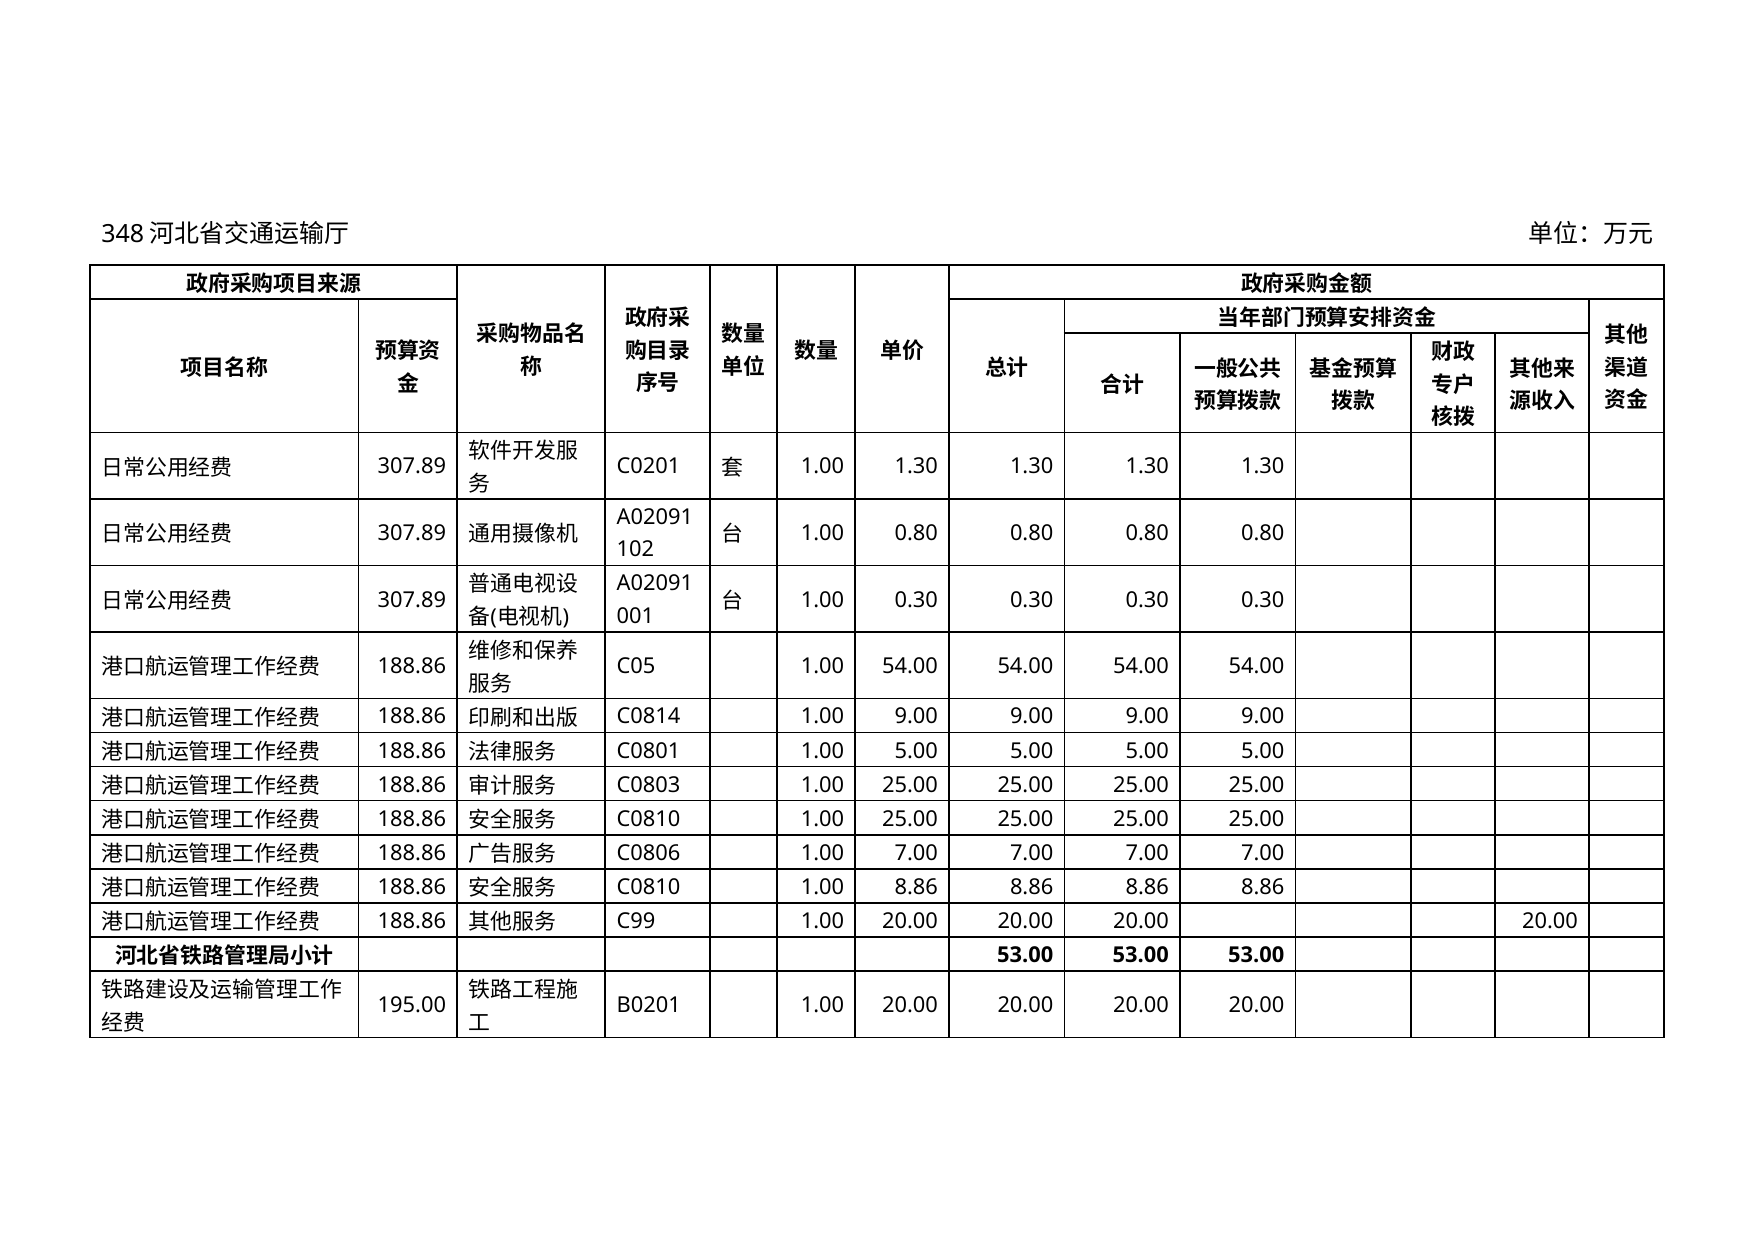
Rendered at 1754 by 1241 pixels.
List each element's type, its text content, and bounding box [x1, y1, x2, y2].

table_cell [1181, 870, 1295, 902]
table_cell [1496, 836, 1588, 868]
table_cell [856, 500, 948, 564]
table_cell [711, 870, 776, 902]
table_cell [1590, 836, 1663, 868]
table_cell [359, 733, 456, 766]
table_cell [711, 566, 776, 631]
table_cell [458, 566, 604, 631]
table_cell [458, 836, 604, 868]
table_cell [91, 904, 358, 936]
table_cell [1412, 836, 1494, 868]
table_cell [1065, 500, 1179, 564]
table_cell 项目名称 [91, 300, 358, 431]
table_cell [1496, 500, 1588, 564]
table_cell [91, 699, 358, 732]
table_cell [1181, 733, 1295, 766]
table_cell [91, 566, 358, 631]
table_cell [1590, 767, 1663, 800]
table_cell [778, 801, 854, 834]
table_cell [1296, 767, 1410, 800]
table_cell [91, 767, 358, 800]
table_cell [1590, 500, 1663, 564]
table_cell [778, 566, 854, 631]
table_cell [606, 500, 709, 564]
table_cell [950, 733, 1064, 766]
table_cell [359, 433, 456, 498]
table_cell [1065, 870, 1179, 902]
table_cell 一般公共预算拨款 [1181, 334, 1295, 431]
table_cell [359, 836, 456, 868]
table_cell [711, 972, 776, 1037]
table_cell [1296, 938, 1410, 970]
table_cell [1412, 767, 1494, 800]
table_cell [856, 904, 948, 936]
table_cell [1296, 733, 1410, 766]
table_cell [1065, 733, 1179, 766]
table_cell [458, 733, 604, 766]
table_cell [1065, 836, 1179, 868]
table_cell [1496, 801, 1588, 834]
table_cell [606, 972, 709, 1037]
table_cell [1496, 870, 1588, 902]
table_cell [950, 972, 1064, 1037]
table_cell 政府采购项目来源 [91, 266, 456, 298]
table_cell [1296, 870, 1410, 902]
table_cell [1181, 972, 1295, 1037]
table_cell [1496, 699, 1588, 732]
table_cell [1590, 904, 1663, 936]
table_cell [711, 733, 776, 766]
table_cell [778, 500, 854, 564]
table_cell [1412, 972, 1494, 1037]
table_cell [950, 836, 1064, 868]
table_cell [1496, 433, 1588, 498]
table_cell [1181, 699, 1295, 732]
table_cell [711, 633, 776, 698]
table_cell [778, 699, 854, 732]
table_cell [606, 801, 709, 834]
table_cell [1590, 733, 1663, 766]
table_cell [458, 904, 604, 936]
table_cell 数量 单位 [711, 266, 776, 431]
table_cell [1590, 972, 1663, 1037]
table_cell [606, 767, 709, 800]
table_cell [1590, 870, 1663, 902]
table_cell 政府采购目录序号 [606, 266, 709, 431]
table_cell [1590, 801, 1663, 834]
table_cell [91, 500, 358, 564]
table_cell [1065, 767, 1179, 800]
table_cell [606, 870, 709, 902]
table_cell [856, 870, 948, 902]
table_cell 合计 [1065, 334, 1179, 431]
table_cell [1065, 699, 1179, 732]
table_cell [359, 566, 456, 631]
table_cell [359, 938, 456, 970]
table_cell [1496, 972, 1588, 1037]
table_cell 采购物品名称 [458, 266, 604, 431]
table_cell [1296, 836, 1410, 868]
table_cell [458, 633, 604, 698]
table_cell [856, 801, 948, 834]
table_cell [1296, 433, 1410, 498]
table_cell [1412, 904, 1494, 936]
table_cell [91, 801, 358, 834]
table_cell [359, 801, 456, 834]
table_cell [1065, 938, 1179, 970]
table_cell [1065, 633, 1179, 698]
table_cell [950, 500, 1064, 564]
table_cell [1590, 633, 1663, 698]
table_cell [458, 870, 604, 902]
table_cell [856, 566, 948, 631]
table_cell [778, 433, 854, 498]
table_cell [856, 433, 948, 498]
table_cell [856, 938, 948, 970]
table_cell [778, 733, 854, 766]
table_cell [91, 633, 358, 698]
table_cell 其他来源收入 [1496, 334, 1588, 431]
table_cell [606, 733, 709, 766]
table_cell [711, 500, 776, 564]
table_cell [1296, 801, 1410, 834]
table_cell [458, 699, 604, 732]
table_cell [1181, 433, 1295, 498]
table_cell 数量 [778, 266, 854, 431]
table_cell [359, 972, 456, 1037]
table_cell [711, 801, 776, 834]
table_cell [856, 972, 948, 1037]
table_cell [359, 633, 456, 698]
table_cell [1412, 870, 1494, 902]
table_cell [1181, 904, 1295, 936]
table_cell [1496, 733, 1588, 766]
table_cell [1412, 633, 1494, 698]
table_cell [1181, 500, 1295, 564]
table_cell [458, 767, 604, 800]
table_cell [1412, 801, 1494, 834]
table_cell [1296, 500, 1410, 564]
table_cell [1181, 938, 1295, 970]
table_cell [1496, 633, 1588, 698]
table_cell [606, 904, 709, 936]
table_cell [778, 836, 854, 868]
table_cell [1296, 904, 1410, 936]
table_header 348河北省交通运输厅 [91, 199, 948, 264]
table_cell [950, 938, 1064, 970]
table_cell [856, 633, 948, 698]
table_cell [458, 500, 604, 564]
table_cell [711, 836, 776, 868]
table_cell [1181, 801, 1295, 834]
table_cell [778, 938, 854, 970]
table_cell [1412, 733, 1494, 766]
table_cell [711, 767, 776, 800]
table_cell 基金预算拨款 [1296, 334, 1410, 431]
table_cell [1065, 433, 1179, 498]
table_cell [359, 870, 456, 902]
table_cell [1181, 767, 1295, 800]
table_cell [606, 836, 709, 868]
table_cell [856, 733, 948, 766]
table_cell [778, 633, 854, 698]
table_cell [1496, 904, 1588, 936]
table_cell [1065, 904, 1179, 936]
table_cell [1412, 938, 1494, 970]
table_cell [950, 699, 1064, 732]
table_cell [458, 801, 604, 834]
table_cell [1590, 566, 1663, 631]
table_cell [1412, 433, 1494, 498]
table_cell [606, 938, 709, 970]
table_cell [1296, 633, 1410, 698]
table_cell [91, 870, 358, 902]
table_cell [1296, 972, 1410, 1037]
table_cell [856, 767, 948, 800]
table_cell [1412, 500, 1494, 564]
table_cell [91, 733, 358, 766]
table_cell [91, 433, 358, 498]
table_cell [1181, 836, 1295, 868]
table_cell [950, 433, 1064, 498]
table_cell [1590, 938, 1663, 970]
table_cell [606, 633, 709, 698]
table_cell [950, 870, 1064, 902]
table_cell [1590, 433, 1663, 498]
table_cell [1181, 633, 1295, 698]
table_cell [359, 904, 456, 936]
table_cell 当年部门预算安排资金 [1065, 300, 1588, 332]
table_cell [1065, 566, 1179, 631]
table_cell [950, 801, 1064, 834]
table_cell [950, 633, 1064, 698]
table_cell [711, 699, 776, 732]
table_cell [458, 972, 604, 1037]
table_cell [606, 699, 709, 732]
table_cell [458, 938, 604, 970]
table_header 单位：万元 [950, 199, 1663, 264]
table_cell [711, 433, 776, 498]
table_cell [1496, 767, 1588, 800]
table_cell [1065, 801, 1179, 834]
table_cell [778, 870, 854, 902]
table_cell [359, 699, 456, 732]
table_cell 其他渠道资金 [1590, 300, 1663, 431]
table_cell 单价 [856, 266, 948, 431]
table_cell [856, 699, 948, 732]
table_cell 预算资金 [359, 300, 456, 431]
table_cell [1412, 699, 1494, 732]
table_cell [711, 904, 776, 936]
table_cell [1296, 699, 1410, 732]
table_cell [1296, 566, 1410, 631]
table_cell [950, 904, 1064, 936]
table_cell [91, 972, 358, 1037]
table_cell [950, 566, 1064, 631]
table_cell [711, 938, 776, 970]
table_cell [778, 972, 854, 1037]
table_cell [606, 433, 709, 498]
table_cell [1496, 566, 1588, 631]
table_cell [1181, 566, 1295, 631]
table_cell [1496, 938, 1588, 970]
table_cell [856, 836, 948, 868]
table_cell 总计 [950, 300, 1064, 431]
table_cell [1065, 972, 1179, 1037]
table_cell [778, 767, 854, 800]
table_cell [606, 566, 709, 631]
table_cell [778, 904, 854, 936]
table_cell 政府采购金额 [950, 266, 1663, 298]
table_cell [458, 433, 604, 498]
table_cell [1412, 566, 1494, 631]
table_cell 财政专户核拨 [1412, 334, 1494, 431]
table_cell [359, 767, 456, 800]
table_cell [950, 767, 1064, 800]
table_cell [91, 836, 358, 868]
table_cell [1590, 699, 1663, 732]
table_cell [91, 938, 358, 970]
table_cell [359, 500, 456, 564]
